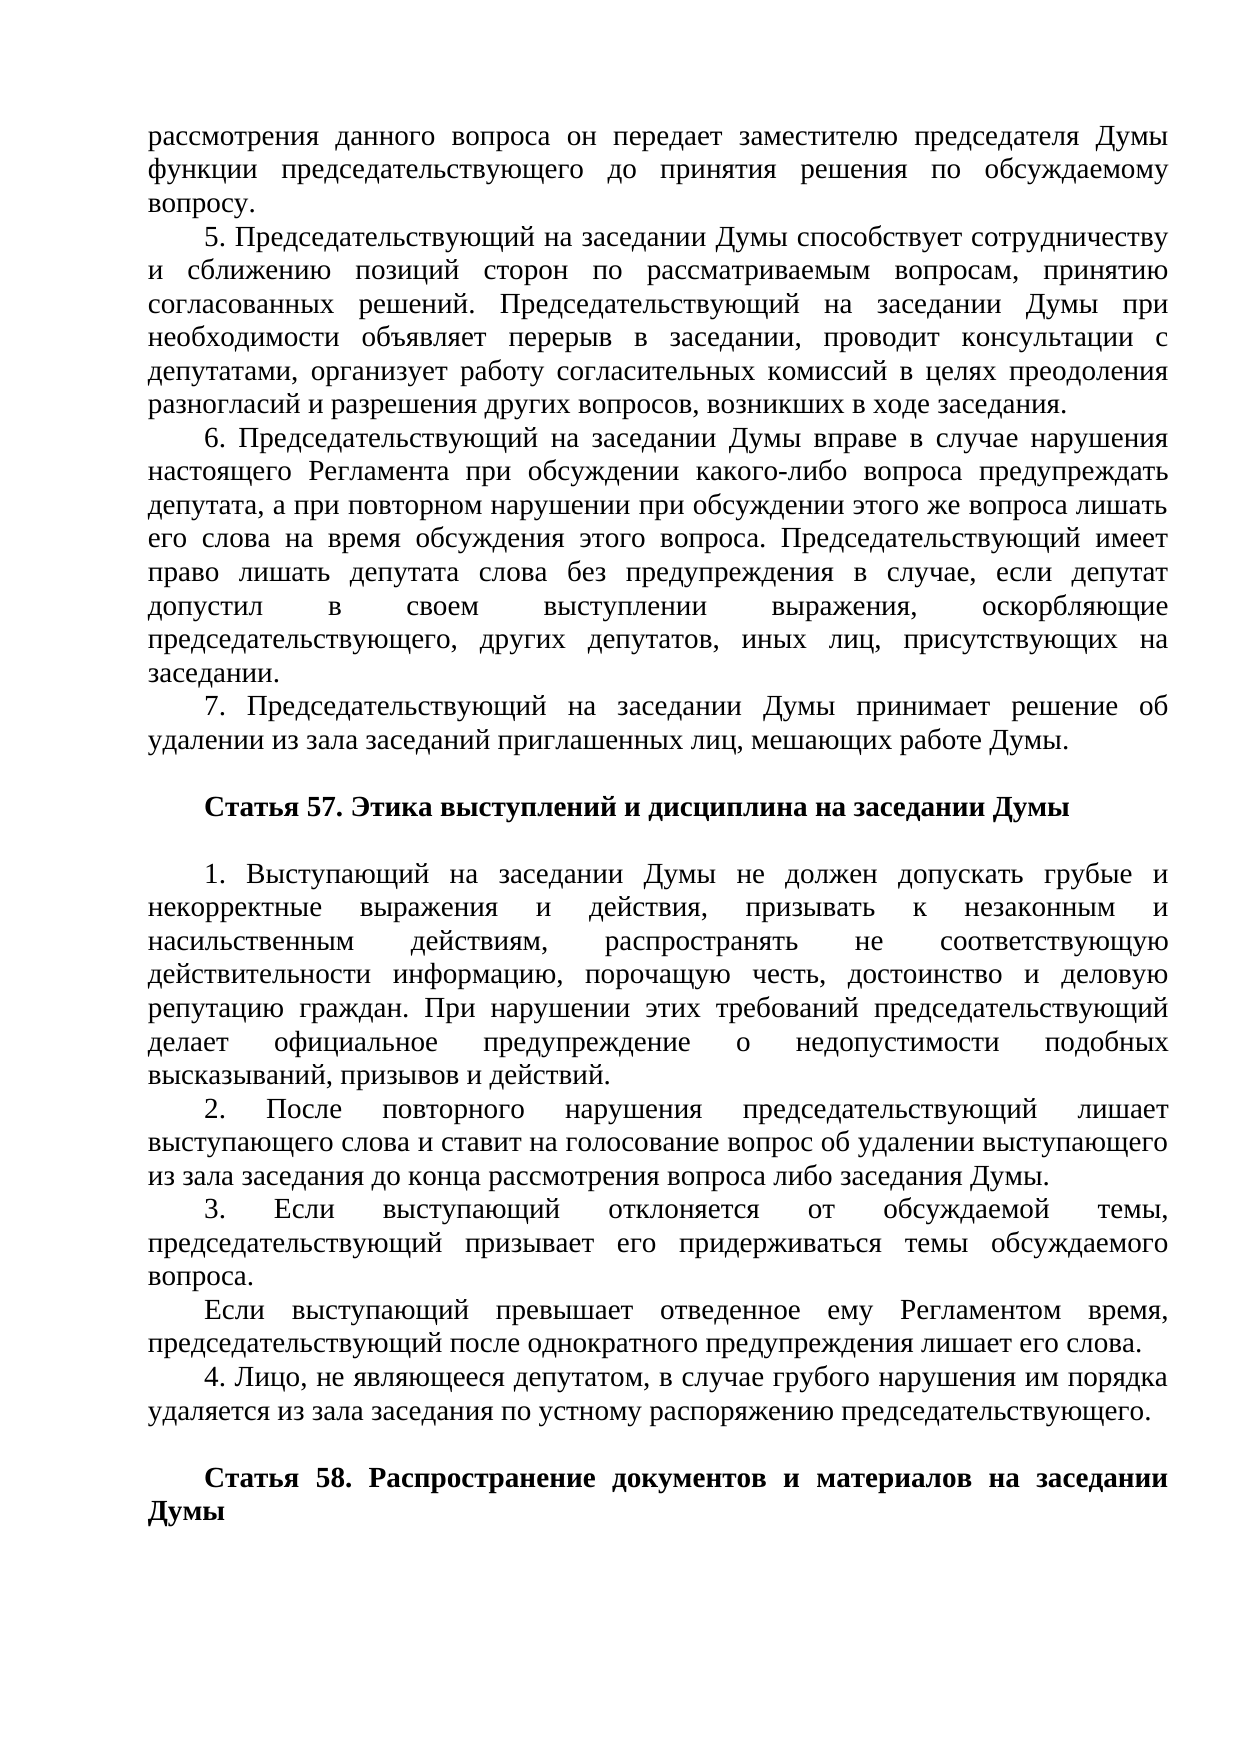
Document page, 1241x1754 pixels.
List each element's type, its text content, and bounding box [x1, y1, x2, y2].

text 5. Председательствующий на заседании Думы способствует сотрудничеству и сближению позиций сторон по рассматриваемым вопросам, принятию согласованных решений. Председательствующий на заседании Думы при необходимости объявляет перерыв в заседании, проводит консультации с депутатами, организует работу согласительных комиссий в целях преодоления разногласий и разрешения других вопросов, возникших в ходе заседания. [148, 219, 1169, 420]
text 4. Лицо, не являющееся депутатом, в случае грубого нарушения им порядка удаляется из зала заседания по устному распоряжению председательствующего. [148, 1359, 1169, 1426]
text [148, 118, 1169, 219]
text Статья 58. Распространение документов и материалов на заседании Думы [148, 1460, 1169, 1527]
text Статья 57. Этика выступлений и дисциплина на заседании Думы [148, 789, 1169, 822]
text 6. Председательствующий на заседании Думы вправе в случае нарушения настоящего Регламента при обсуждении какого-либо вопроса предупреждать депутата, а при повторном нарушении при обсуждении этого же вопроса лишать его слова на время обсуждения этого вопроса. Председательствующий имеет право лишать депутата слова без предупреждения в случае, если депутат допустил в своем выступлении выражения, оскорбляющие председательствующего, других депутатов, иных лиц, присутствующих на заседании. [148, 420, 1169, 688]
text Если выступающий превышает отведенное ему Регламентом время, председательствующий после однократного предупреждения лишает его слова. [148, 1292, 1169, 1359]
text 3. Если выступающий отклоняется от обсуждаемой темы, председательствующий призывает его придерживаться темы обсуждаемого вопроса. [148, 1191, 1169, 1292]
text 7. Председательствующий на заседании Думы принимает решение об удалении из зала заседаний приглашенных лиц, мешающих работе Думы. [148, 688, 1169, 755]
text 2. После повторного нарушения председательствующий лишает выступающего слова и ставит на голосование вопрос об удалении выступающего из зала заседания до конца рассмотрения вопроса либо заседания Думы. [148, 1091, 1169, 1191]
text 1. Выступающий на заседании Думы не должен допускать грубые и некорректные выражения и действия, призывать к незаконным и насильственным действиям, распространять не соответствующую действительности информацию, порочащую честь, достоинство и деловую репутацию граждан. При нарушении этих требований председательствующий делает официальное предупреждение о недопустимости подобных высказываний, призывов и действий. [148, 856, 1169, 1091]
